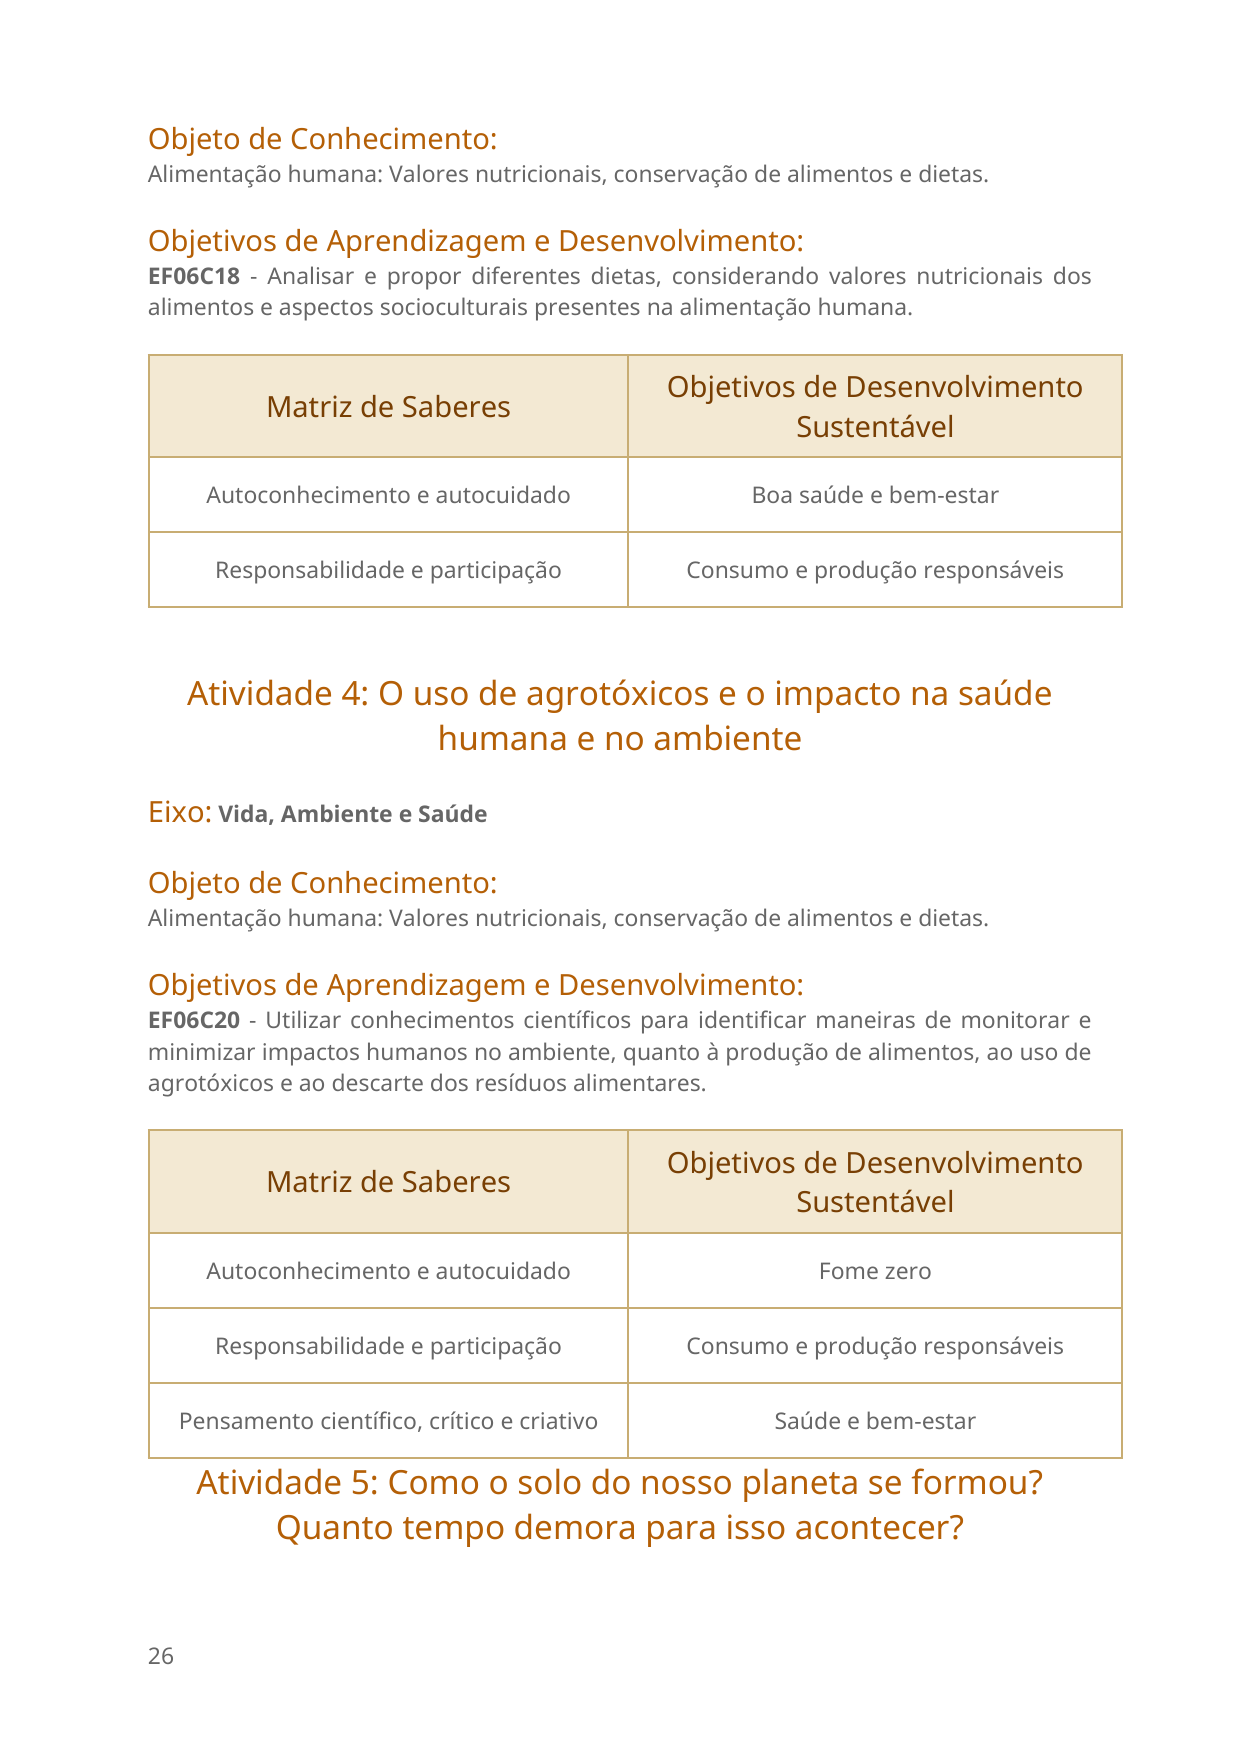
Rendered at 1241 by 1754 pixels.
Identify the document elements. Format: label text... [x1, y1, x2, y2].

table_header Objetivos de Desenvolvimento Sustentável [629, 1131, 1121, 1232]
text Eixo: Vida, Ambiente e Saúde [148, 792, 1093, 831]
table_cell Autoconhecimento e autocuidado [150, 458, 627, 531]
table_cell Autoconhecimento e autocuidado [150, 1234, 627, 1307]
subtitle Objetivos de Aprendizagem e Desenvolvimento: [148, 965, 1093, 1004]
subtitle EF06C18 - Analisar e propor diferentes dietas, considerando valores nutricionais dos alimentos e aspectos socioculturais presentes na alimentação humana. [148, 260, 1093, 322]
table_cell Saúde e bem-estar [629, 1384, 1121, 1457]
table_header Objetivos de Desenvolvimento Sustentável [629, 356, 1121, 456]
subtitle Alimentação humana: Valores nutricionais, conservação de alimentos e dietas. [148, 902, 1093, 933]
table_cell Responsabilidade e participação [150, 1309, 627, 1382]
text Objeto de Conhecimento: [148, 862, 1093, 902]
text Objeto de Conhecimento: [148, 118, 1093, 158]
table_header Matriz de Saberes [150, 1131, 627, 1232]
table_cell Responsabilidade e participação [150, 533, 627, 606]
table_header Matriz de Saberes [150, 356, 627, 456]
table_cell Consumo e produção responsáveis [629, 533, 1121, 606]
subtitle Objetivos de Aprendizagem e Desenvolvimento: [148, 220, 1093, 260]
table_cell Fome zero [629, 1234, 1121, 1307]
text Atividade 4: O uso de agrotóxicos e o impacto na saúde humana e no ambiente [148, 669, 1093, 760]
subtitle EF06C20 - Utilizar conhecimentos científicos para identificar maneiras de monitorar e minimizar impactos humanos no ambiente, quanto à produção de alimentos, ao uso de agrotóxicos e ao descarte dos resíduos alimentares. [148, 1004, 1093, 1098]
table_cell Pensamento científico, crítico e criativo [150, 1384, 627, 1457]
table_cell Boa saúde e bem-estar [629, 458, 1121, 531]
subtitle Alimentação humana: Valores nutricionais, conservação de alimentos e dietas. [148, 158, 1093, 189]
table_cell Consumo e produção responsáveis [629, 1309, 1121, 1382]
text Atividade 5: Como o solo do nosso planeta se formou? Quanto tempo demora para isso acontecer? [148, 1459, 1093, 1549]
